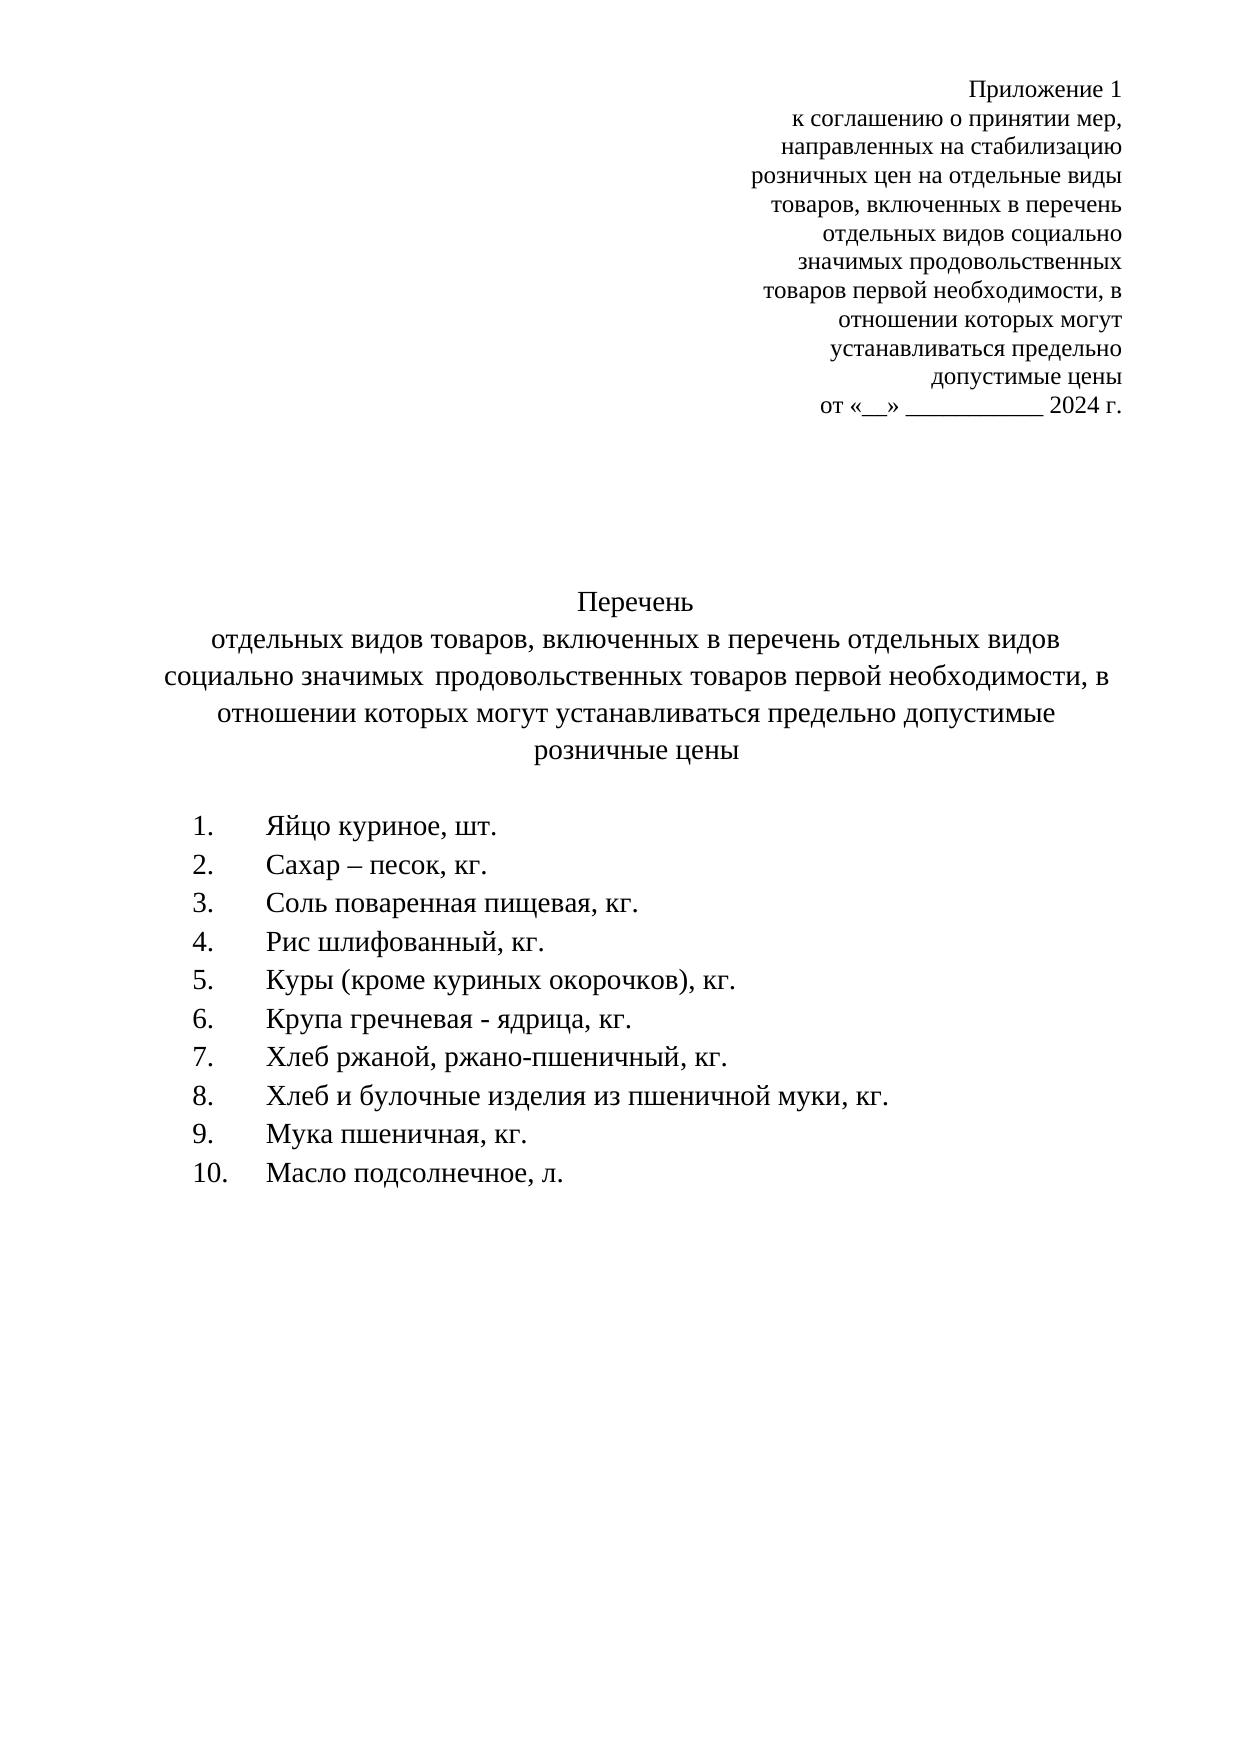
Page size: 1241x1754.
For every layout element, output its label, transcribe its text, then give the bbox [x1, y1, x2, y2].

list Мука пшеничная, кг. [118, 1117, 1135, 1150]
text Перечень [140, 584, 1130, 618]
list Хлеб и булочные изделия из пшеничной муки, кг. [118, 1078, 1135, 1112]
list Хлеб ржаной, ржано-пшеничный, кг. [118, 1039, 1135, 1073]
text к соглашению о принятии мер, направленных на стабилизацию розничных цен на отдельные виды товаров, включенных в перечень отдельных видов социально значимых продовольственных товаров первой необходимости, в отношении которых могут устанавливаться предельно допустимые цены [738, 103, 1122, 390]
text отдельных видов товаров, включенных в перечень отдельных видов социально значимых продовольственных товаров первой необходимости, в отношении которых могут устанавливаться предельно допустимые розничные цены [156, 621, 1115, 766]
list Крупа гречневая - ядрица, кг. [118, 1001, 1135, 1034]
text от «__» ___________ 2024 г. [738, 390, 1122, 419]
list Масло подсолнечное, л. [118, 1155, 1135, 1189]
list Рис шлифованный, кг. [118, 924, 1135, 957]
list Куры (кроме куриных окорочков), кг. [118, 962, 1135, 996]
list Яйцо куриное, шт. [118, 808, 1135, 842]
text Приложение 1 [738, 74, 1122, 103]
list Сахар – песок, кг. [118, 847, 1135, 880]
list Соль поваренная пищевая, кг. [118, 885, 1135, 919]
